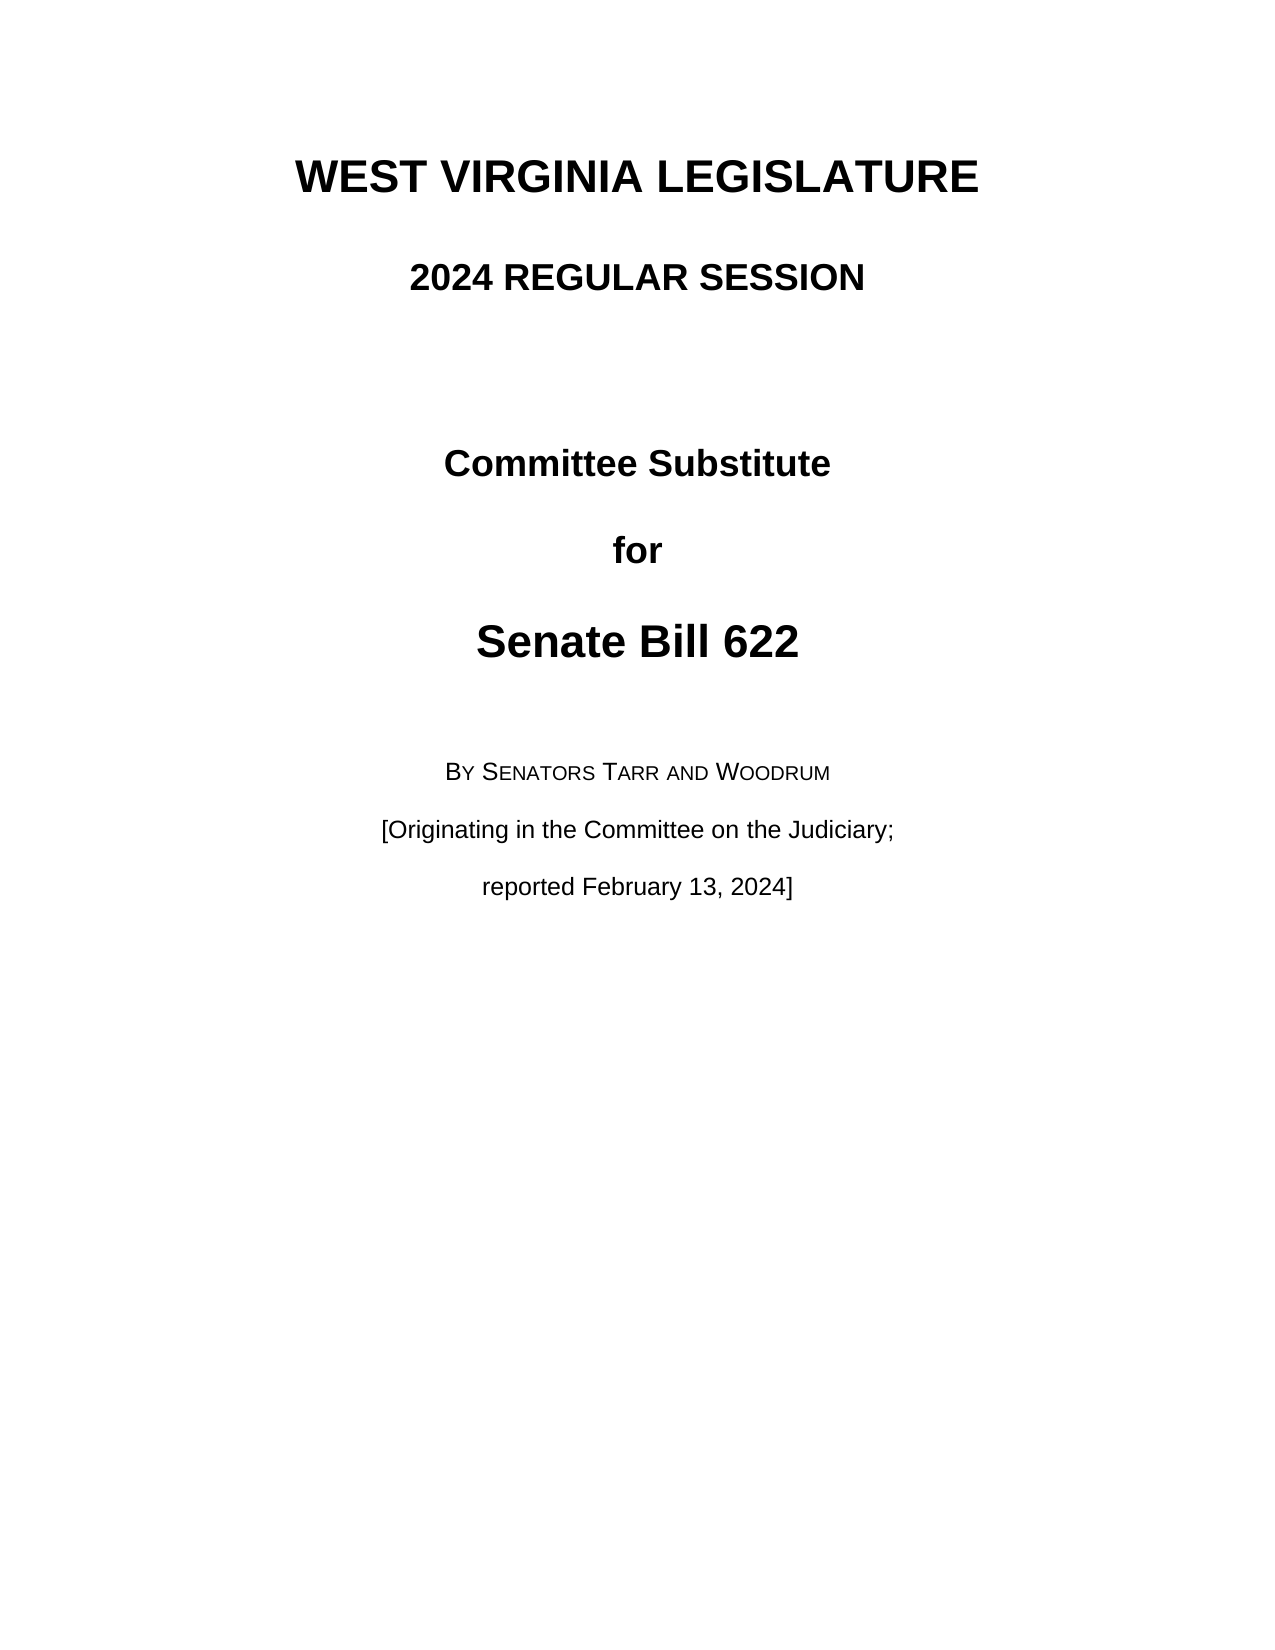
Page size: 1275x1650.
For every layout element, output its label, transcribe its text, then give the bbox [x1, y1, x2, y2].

title WEST virginia legislature [150, 150, 1125, 203]
title for [150, 528, 1125, 571]
text Bill [150, 614, 1125, 667]
text [Originating in the Committee on ; reported ] [337, 814, 937, 901]
title 2024 regular session [150, 255, 1125, 298]
text By Senators Tarr and Woodrum [337, 757, 937, 786]
